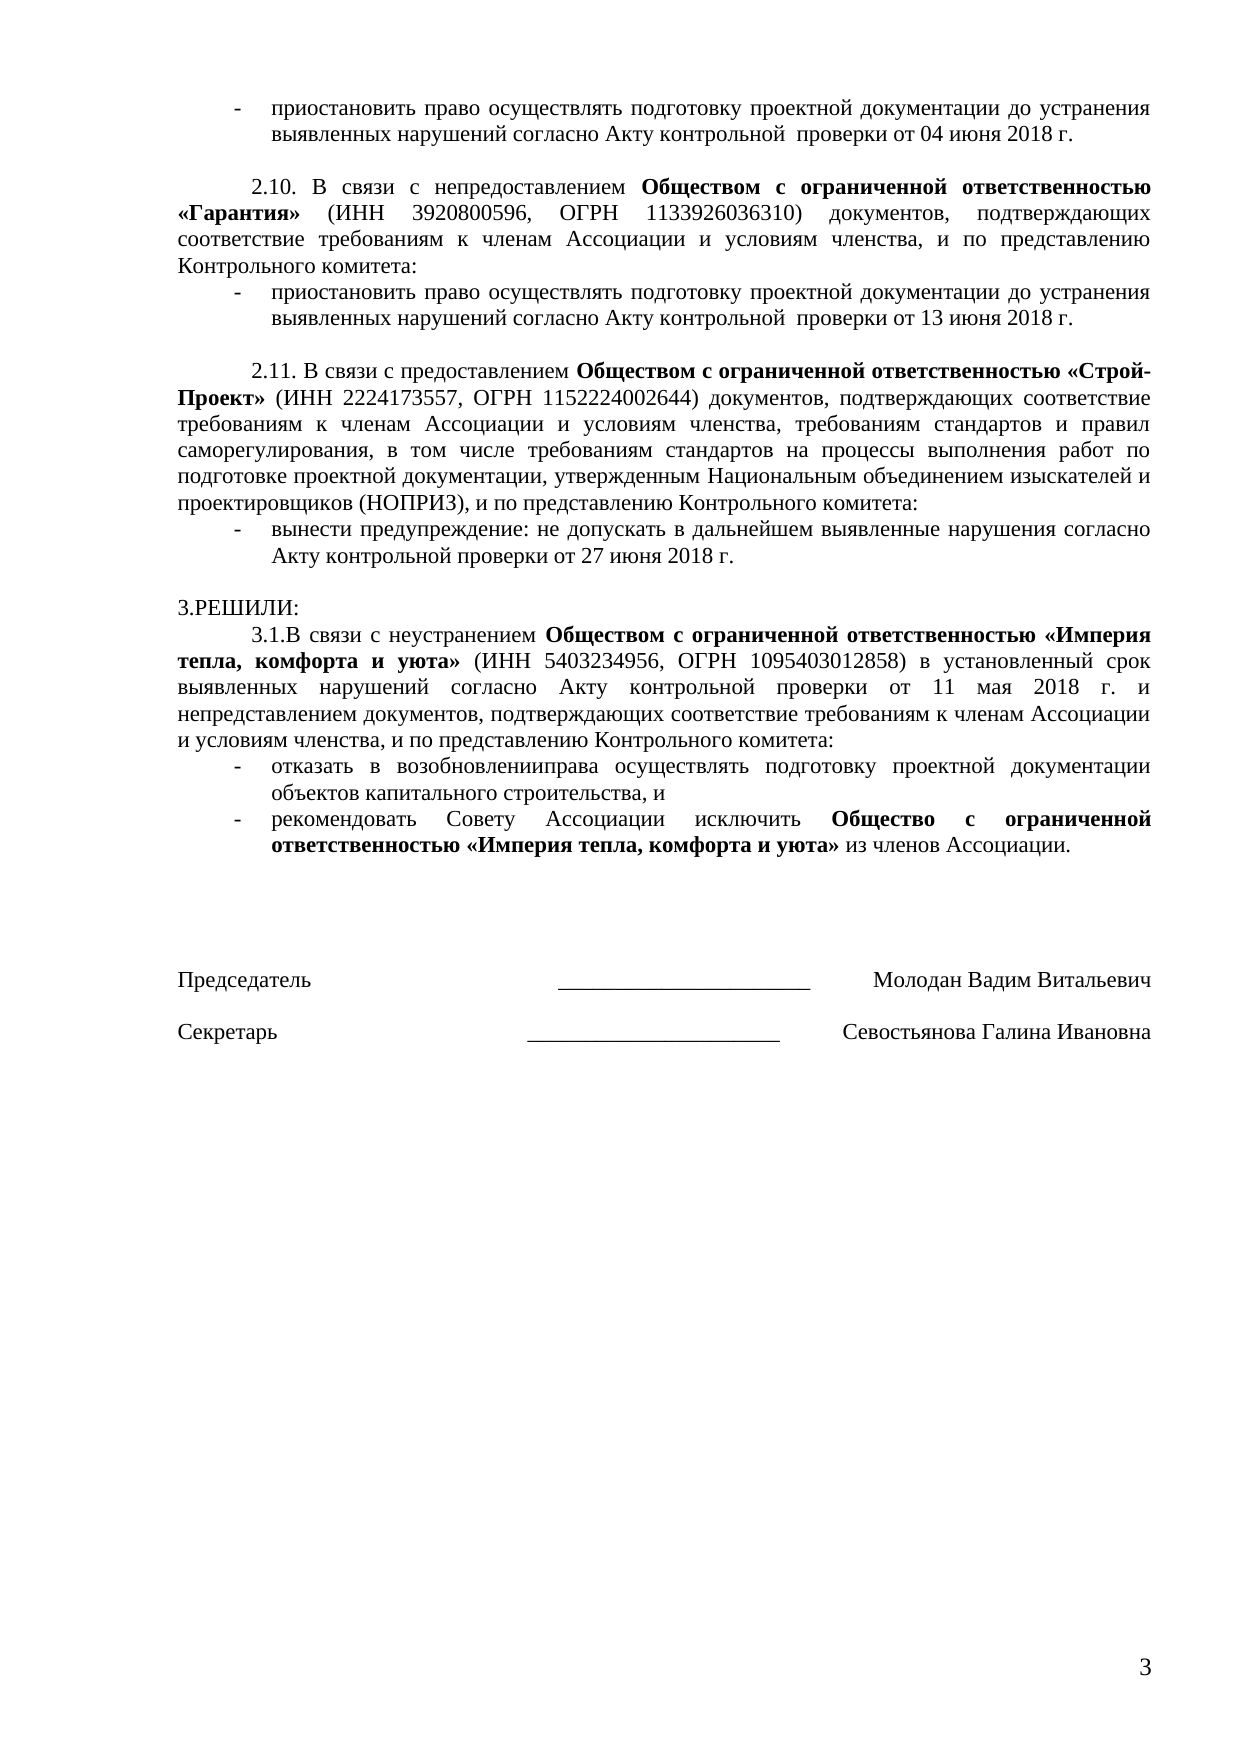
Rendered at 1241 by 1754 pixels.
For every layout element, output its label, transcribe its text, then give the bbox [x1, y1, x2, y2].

table_header Председатель Секретарь [166, 966, 365, 1045]
list рекомендовать Совету Ассоциации исключить Общество с ограниченной ответственностью «Империя тепла, комфорта и уюта» из членов Ассоциации. [233, 805, 1152, 858]
list приостановить право осуществлять подготовку проектной документации до устранения выявленных нарушений согласно Акту контрольной проверки от 04 июня 2018 г. [233, 94, 1152, 146]
table_header ______________________ Молодан Вадим Витальевич ______________________ Севостьянова Галина Ивановна [365, 966, 1163, 1045]
list отказать в возобновленииправа осуществлять подготовку проектной документации объектов капитального строительства, и [233, 752, 1152, 805]
text 3.1.В связи с неустранением Обществом с ограниченной ответственностью «Империя тепла, комфорта и уюта» (ИНН 5403234956, ОГРН 1095403012858) в установленный срок выявленных нарушений согласно Акту контрольной проверки от 11 мая 2018 г. и непредставлением документов, подтверждающих соответствие требованиям к членам Ассоциации и условиям членства, и по представлению Контрольного комитета: [177, 621, 1152, 752]
text 3.РЕШИЛИ: [177, 594, 1152, 621]
list приостановить право осуществлять подготовку проектной документации до устранения выявленных нарушений согласно Акту контрольной проверки от 13 июня 2018 г. [233, 278, 1152, 331]
text 2.11. В связи с предоставлением Обществом с ограниченной ответственностью «Строй-Проект» (ИНН 2224173557, ОГРН 1152224002644) документов, подтверждающих соответствие требованиям к членам Ассоциации и условиям членства, требованиям стандартов и правил саморегулирования, в том числе требованиям стандартов на процессы выполнения работ по подготовке проектной документации, утвержденным Национальным объединением изыскателей и проектировщиков (НОПРИЗ), и по представлению Контрольного комитета: [177, 357, 1152, 515]
text 2.10. В связи с непредоставлением Обществом с ограниченной ответственностью «Гарантия» (ИНН 3920800596, ОГРН 1133926036310) документов, подтверждающих соответствие требованиям к членам Ассоциации и условиям членства, и по представлению Контрольного комитета: [177, 173, 1152, 278]
list вынести предупреждение: не допускать в дальнейшем выявленные нарушения согласно Акту контрольной проверки от 27 июня 2018 г. [233, 515, 1152, 568]
